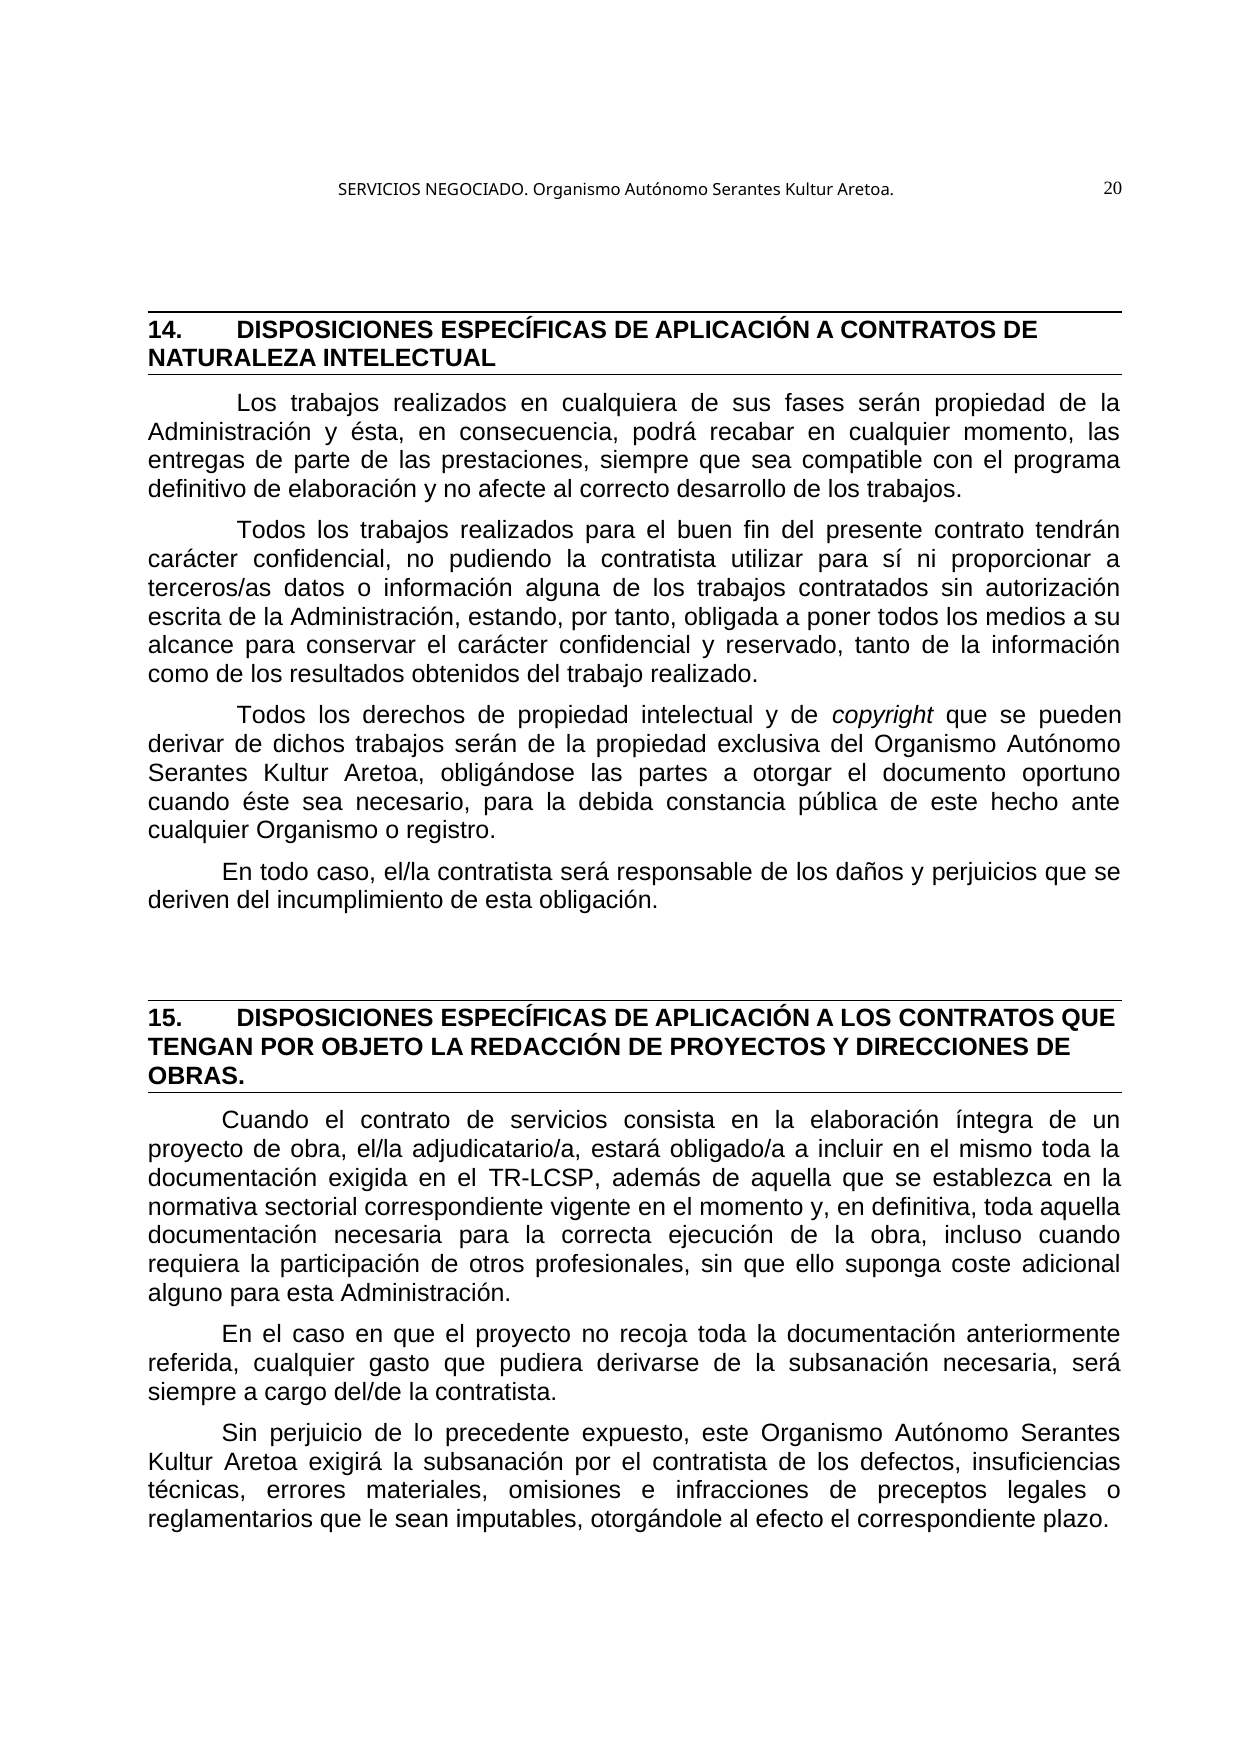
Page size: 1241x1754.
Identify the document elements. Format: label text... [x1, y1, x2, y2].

text En el caso en que el proyecto no recoja toda la documentación anteriormente referida, cualquier gasto que pudiera derivarse de la subsanación necesaria, será siempre a cargo del/de la contratista. [148, 1319, 1122, 1405]
text En todo caso, el/la contratista será responsable de los daños y perjuicios que se deriven del incumplimiento de esta obligación. [148, 856, 1122, 914]
text Todos los derechos de propiedad intelectual y de copyright que se pueden derivar de dichos trabajos serán de la propiedad exclusiva del Organismo Autónomo Serantes Kultur Aretoa, obligándose las partes a otorgar el documento oportuno cuando éste sea necesario, para la debida constancia pública de este hecho ante cualquier Organismo o registro. [148, 700, 1122, 844]
subtitle 15. DISPOSICIONES ESPECÍFICAS DE APLICACIÓN A LOS CONTRATOS QUE TENGAN POR OBJETO LA REDACCIÓN DE PROYECTOS Y DIRECCIONES DE OBRAS. [148, 1001, 1122, 1092]
subtitle 14. DISPOSICIONES ESPECÍFICAS DE APLICACIÓN A CONTRATOS DE NATURALEZA INTELECTUAL [148, 313, 1122, 374]
text Los trabajos realizados en cualquiera de sus fases serán propiedad de la Administración y ésta, en consecuencia, podrá recabar en cualquier momento, las entregas de parte de las prestaciones, siempre que sea compatible con el programa definitivo de elaboración y no afecte al correcto desarrollo de los trabajos. [148, 388, 1122, 503]
text Cuando el contrato de servicios consista en la elaboración íntegra de un proyecto de obra, el/la adjudicatario/a, estará obligado/a a incluir en el mismo toda la documentación exigida en el TR-LCSP, además de aquella que se establezca en la normativa sectorial correspondiente vigente en el momento y, en definitiva, toda aquella documentación necesaria para la correcta ejecución de la obra, incluso cuando requiera la participación de otros profesionales, sin que ello suponga coste adicional alguno para esta Administración. [148, 1105, 1122, 1306]
text Sin perjuicio de lo precedente expuesto, este Organismo Autónomo Serantes Kultur Aretoa exigirá la subsanación por el contratista de los defectos, insuficiencias técnicas, errores materiales, omisiones e infracciones de preceptos legales o reglamentarios que le sean imputables, otorgándole al efecto el correspondiente plazo. [148, 1418, 1122, 1533]
text Todos los trabajos realizados para el buen fin del presente contrato tendrán carácter confidencial, no pudiendo la contratista utilizar para sí ni proporcionar a terceros/as datos o información alguna de los trabajos contratados sin autorización escrita de la Administración, estando, por tanto, obligada a poner todos los medios a su alcance para conservar el carácter confidencial y reservado, tanto de la información como de los resultados obtenidos del trabajo realizado. [148, 515, 1122, 688]
